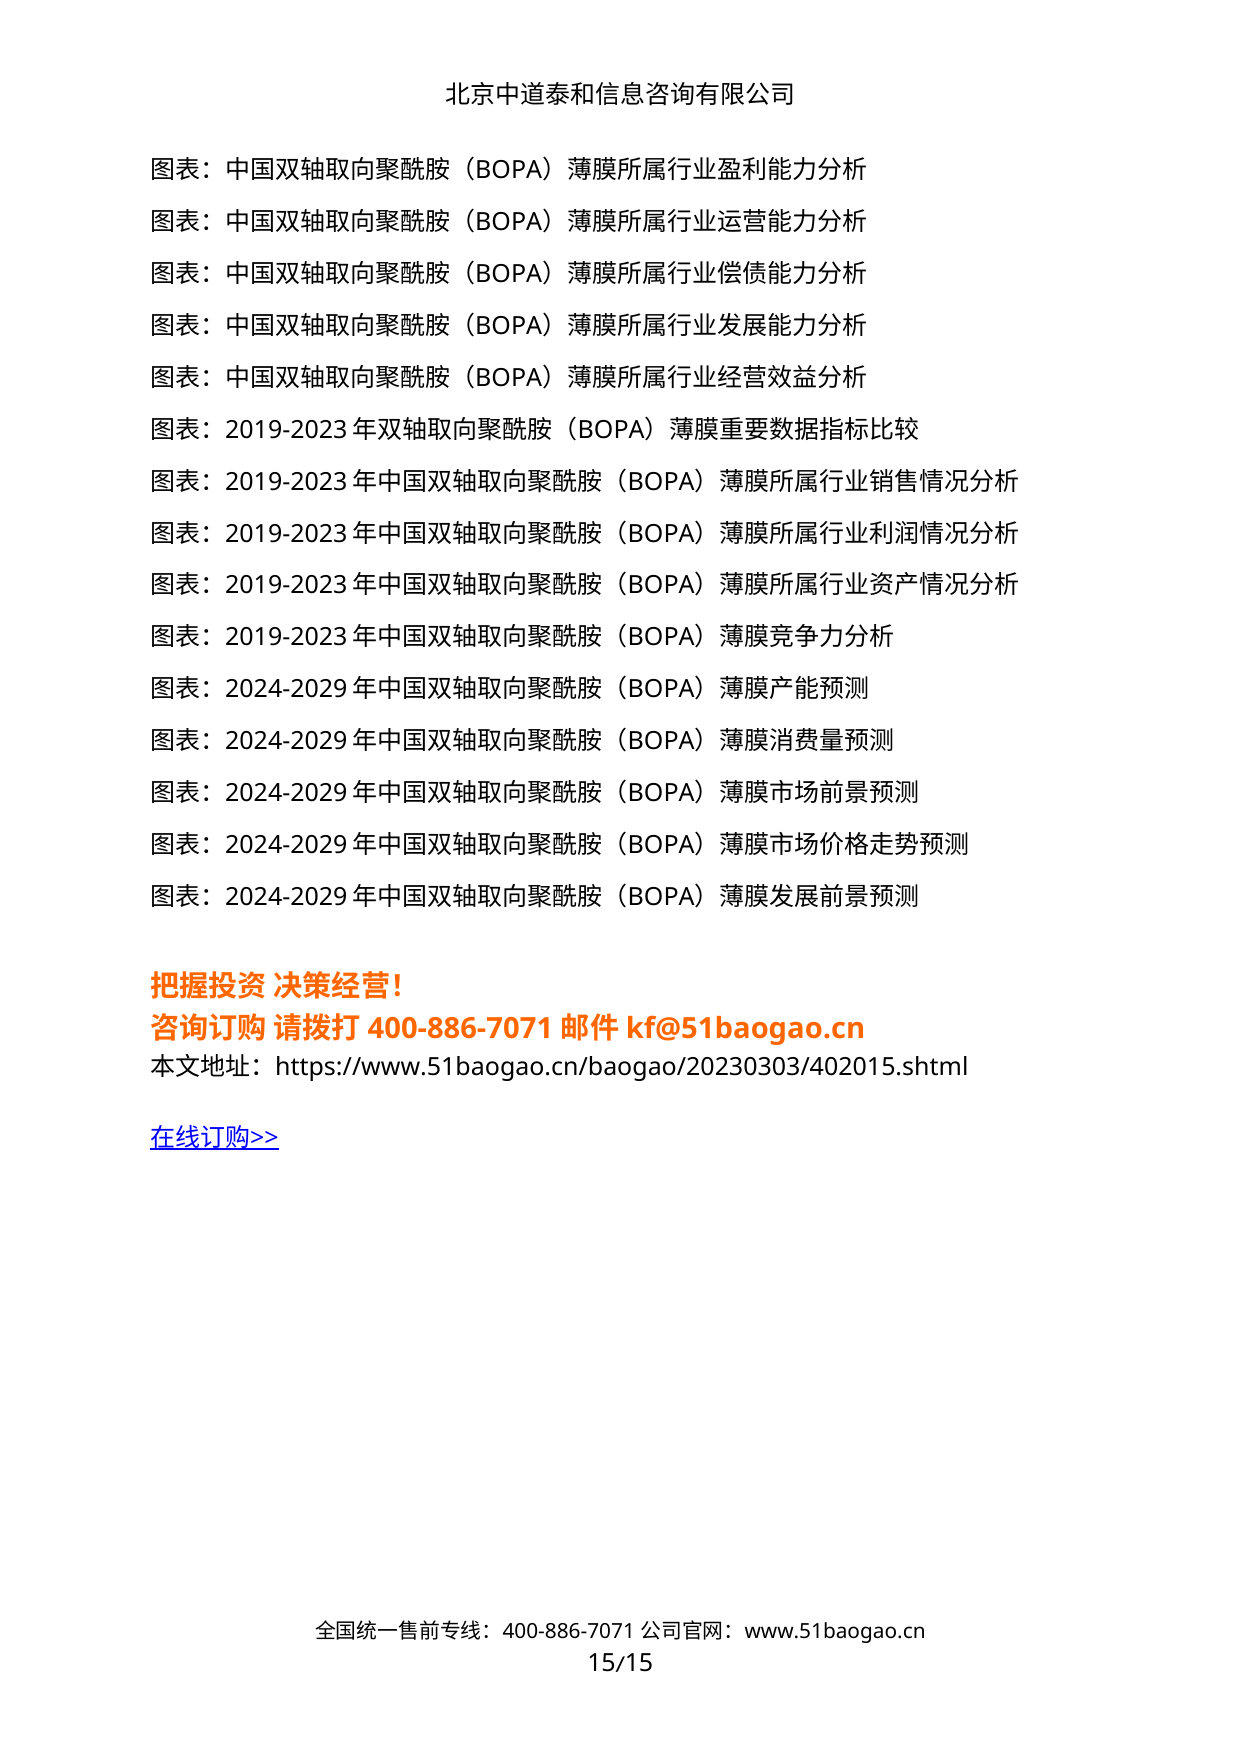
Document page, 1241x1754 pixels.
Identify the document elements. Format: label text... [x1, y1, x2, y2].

text 图表：2024-2029年中国双轴取向聚酰胺（BOPA）薄膜市场价格走势预测 [150, 824, 1090, 861]
text 图表：中国双轴取向聚酰胺（BOPA）薄膜所属行业经营效益分析 [150, 357, 1090, 394]
text 图表：2024-2029年中国双轴取向聚酰胺（BOPA）薄膜产能预测 [150, 669, 1090, 705]
text 图表：2024-2029年中国双轴取向聚酰胺（BOPA）薄膜发展前景预测 [150, 876, 1090, 912]
text 图表：2019-2023年中国双轴取向聚酰胺（BOPA）薄膜竞争力分析 [150, 617, 1090, 653]
text 图表：2019-2023年双轴取向聚酰胺（BOPA）薄膜重要数据指标比较 [150, 409, 1090, 446]
text 图表：中国双轴取向聚酰胺（BOPA）薄膜所属行业发展能力分析 [150, 306, 1090, 342]
text 图表：2019-2023年中国双轴取向聚酰胺（BOPA）薄膜所属行业销售情况分析 [150, 461, 1090, 497]
text 图表：2019-2023年中国双轴取向聚酰胺（BOPA）薄膜所属行业资产情况分析 [150, 565, 1090, 601]
text 图表：中国双轴取向聚酰胺（BOPA）薄膜所属行业盈利能力分析 [150, 150, 1090, 186]
text 图表：中国双轴取向聚酰胺（BOPA）薄膜所属行业偿债能力分析 [150, 254, 1090, 290]
text 图表：2024-2029年中国双轴取向聚酰胺（BOPA）薄膜消费量预测 [150, 721, 1090, 757]
text 把握投资 决策经营！咨询订购 请拨打 400-886-7071 邮件 kf@51baogao.cn本文地址：https://www.51baogao.cn/baogao/20230303/402015.shtml [150, 928, 1090, 1083]
text 图表：2024-2029年中国双轴取向聚酰胺（BOPA）薄膜市场前景预测 [150, 772, 1090, 809]
text 图表：中国双轴取向聚酰胺（BOPA）薄膜所属行业运营能力分析 [150, 202, 1090, 238]
text 在线订购>> [150, 1083, 1090, 1153]
text 图表：2019-2023年中国双轴取向聚酰胺（BOPA）薄膜所属行业利润情况分析 [150, 513, 1090, 549]
